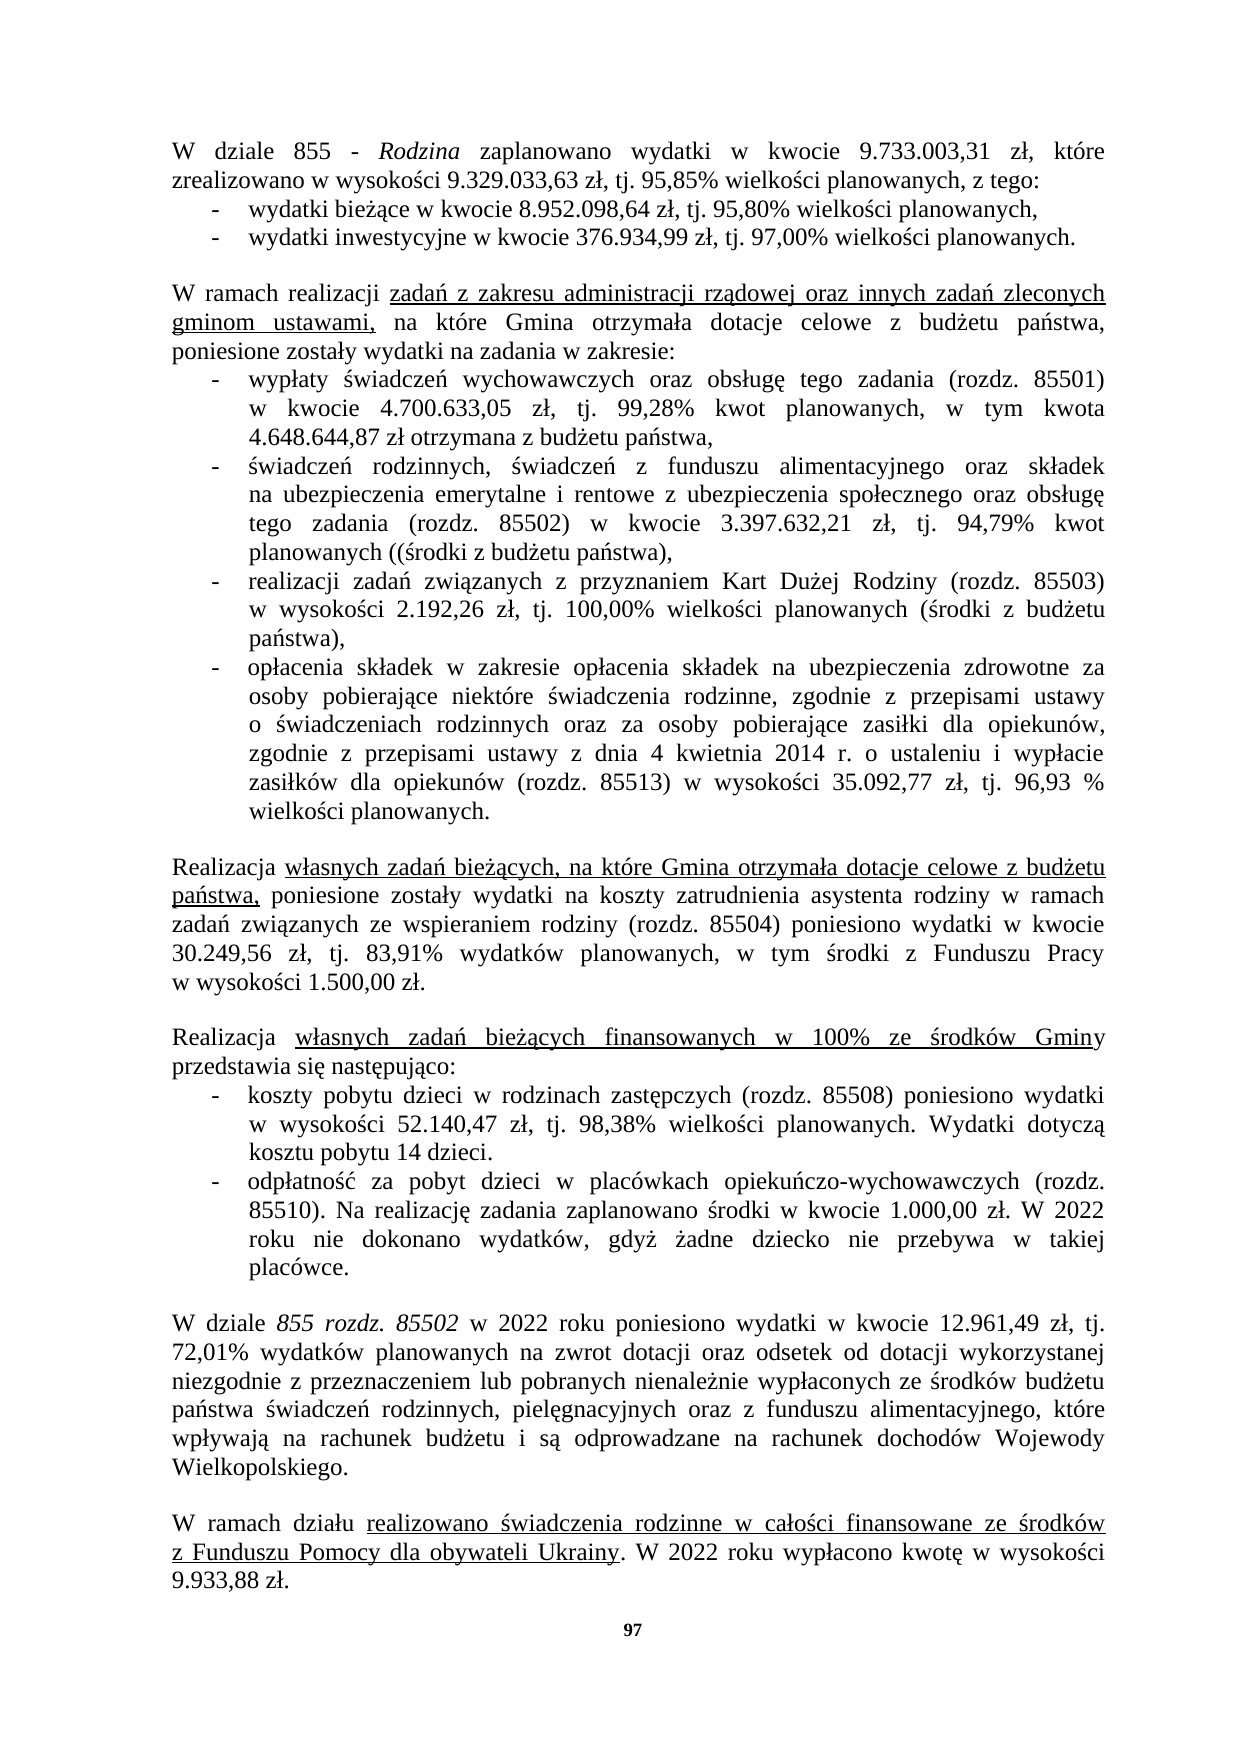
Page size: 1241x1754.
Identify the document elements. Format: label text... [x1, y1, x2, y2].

text W ramach realizacji zadań z zakresu administracji rządowej oraz innych zadań zleconych gminom ustawami, na które Gmina otrzymała dotacje celowe z budżetu państwa, poniesione zostały wydatki na zadania w zakresie: [172, 278, 1106, 364]
text W dziale 855 rozdz. 85502 w 2022 roku poniesiono wydatki w kwocie 12.961,49 zł, tj. 72,01% wydatków planowanych na zwrot dotacji oraz odsetek od dotacji wykorzystanej niezgodnie z przeznaczeniem lub pobranych nienależnie wypłaconych ze środków budżetu państwa świadczeń rodzinnych, pielęgnacyjnych oraz z funduszu alimentacyjnego, które wpływają na rachunek budżetu i są odprowadzane na rachunek dochodów Wojewody Wielkopolskiego. [172, 1308, 1106, 1481]
text W ramach działu realizowano świadczenia rodzinne w całości finansowane ze środków z Funduszu Pomocy dla obywateli Ukrainy. W 2022 roku wypłacono kwotę w wysokości 9.933,88 zł. [172, 1508, 1106, 1594]
text Realizacja własnych zadań bieżących finansowanych w 100% ze środków Gminy przedstawia się następująco: [172, 1022, 1106, 1080]
list opłacenia składek w zakresie opłacenia składek na ubezpieczenia zdrowotne za osoby pobierające niektóre świadczenia rodzinne, zgodnie z przepisami ustawy o świadczeniach rodzinnych oraz za osoby pobierające zasiłki dla opiekunów, zgodnie z przepisami ustawy z dnia 4 kwietnia 2014 r. o ustaleniu i wypłacie zasiłków dla opiekunów (rozdz. 85513) w wysokości 35.092,77 zł, tj. 96,93 % wielkości planowanych. [211, 652, 1106, 824]
list koszty pobytu dzieci w rodzinach zastępczych (rozdz. 85508) poniesiono wydatki w wysokości 52.140,47 zł, tj. 98,38% wielkości planowanych. Wydatki dotyczą kosztu pobytu 14 dzieci. [211, 1080, 1106, 1166]
text W dziale 855 - Rodzina zaplanowano wydatki w kwocie 9.733.003,31 zł, które zrealizowano w wysokości 9.329.033,63 zł, tj. 95,85% wielkości planowanych, z tego: [172, 136, 1106, 194]
list wydatki inwestycyjne w kwocie 376.934,99 zł, tj. 97,00% wielkości planowanych. [172, 222, 1106, 251]
list odpłatność za pobyt dzieci w placówkach opiekuńczo-wychowawczych (rozdz. 85510). Na realizację zadania zaplanowano środki w kwocie 1.000,00 zł. W 2022 roku nie dokonano wydatków, gdyż żadne dziecko nie przebywa w takiej placówce. [211, 1166, 1106, 1281]
text Realizacja własnych zadań bieżących, na które Gmina otrzymała dotacje celowe z budżetu państwa, poniesione zostały wydatki na koszty zatrudnienia asystenta rodziny w ramach zadań związanych ze wspieraniem rodziny (rozdz. 85504) poniesiono wydatki w kwocie 30.249,56 zł, tj. 83,91% wydatków planowanych, w tym środki z Funduszu Pracy w wysokości 1.500,00 zł. [172, 852, 1106, 995]
list świadczeń rodzinnych, świadczeń z funduszu alimentacyjnego oraz składek na ubezpieczenia emerytalne i rentowe z ubezpieczenia społecznego oraz obsługę tego zadania (rozdz. 85502) w kwocie 3.397.632,21 zł, tj. 94,79% kwot planowanych ((środki z budżetu państwa), [211, 451, 1106, 566]
list wypłaty świadczeń wychowawczych oraz obsługę tego zadania (rozdz. 85501) w kwocie 4.700.633,05 zł, tj. 99,28% kwot planowanych, w tym kwota 4.648.644,87 zł otrzymana z budżetu państwa, [211, 364, 1106, 451]
list realizacji zadań związanych z przyznaniem Kart Dużej Rodziny (rozdz. 85503) w wysokości 2.192,26 zł, tj. 100,00% wielkości planowanych (środki z budżetu państwa), [211, 566, 1106, 652]
list wydatki bieżące w kwocie 8.952.098,64 zł, tj. 95,80% wielkości planowanych, [172, 194, 1106, 222]
